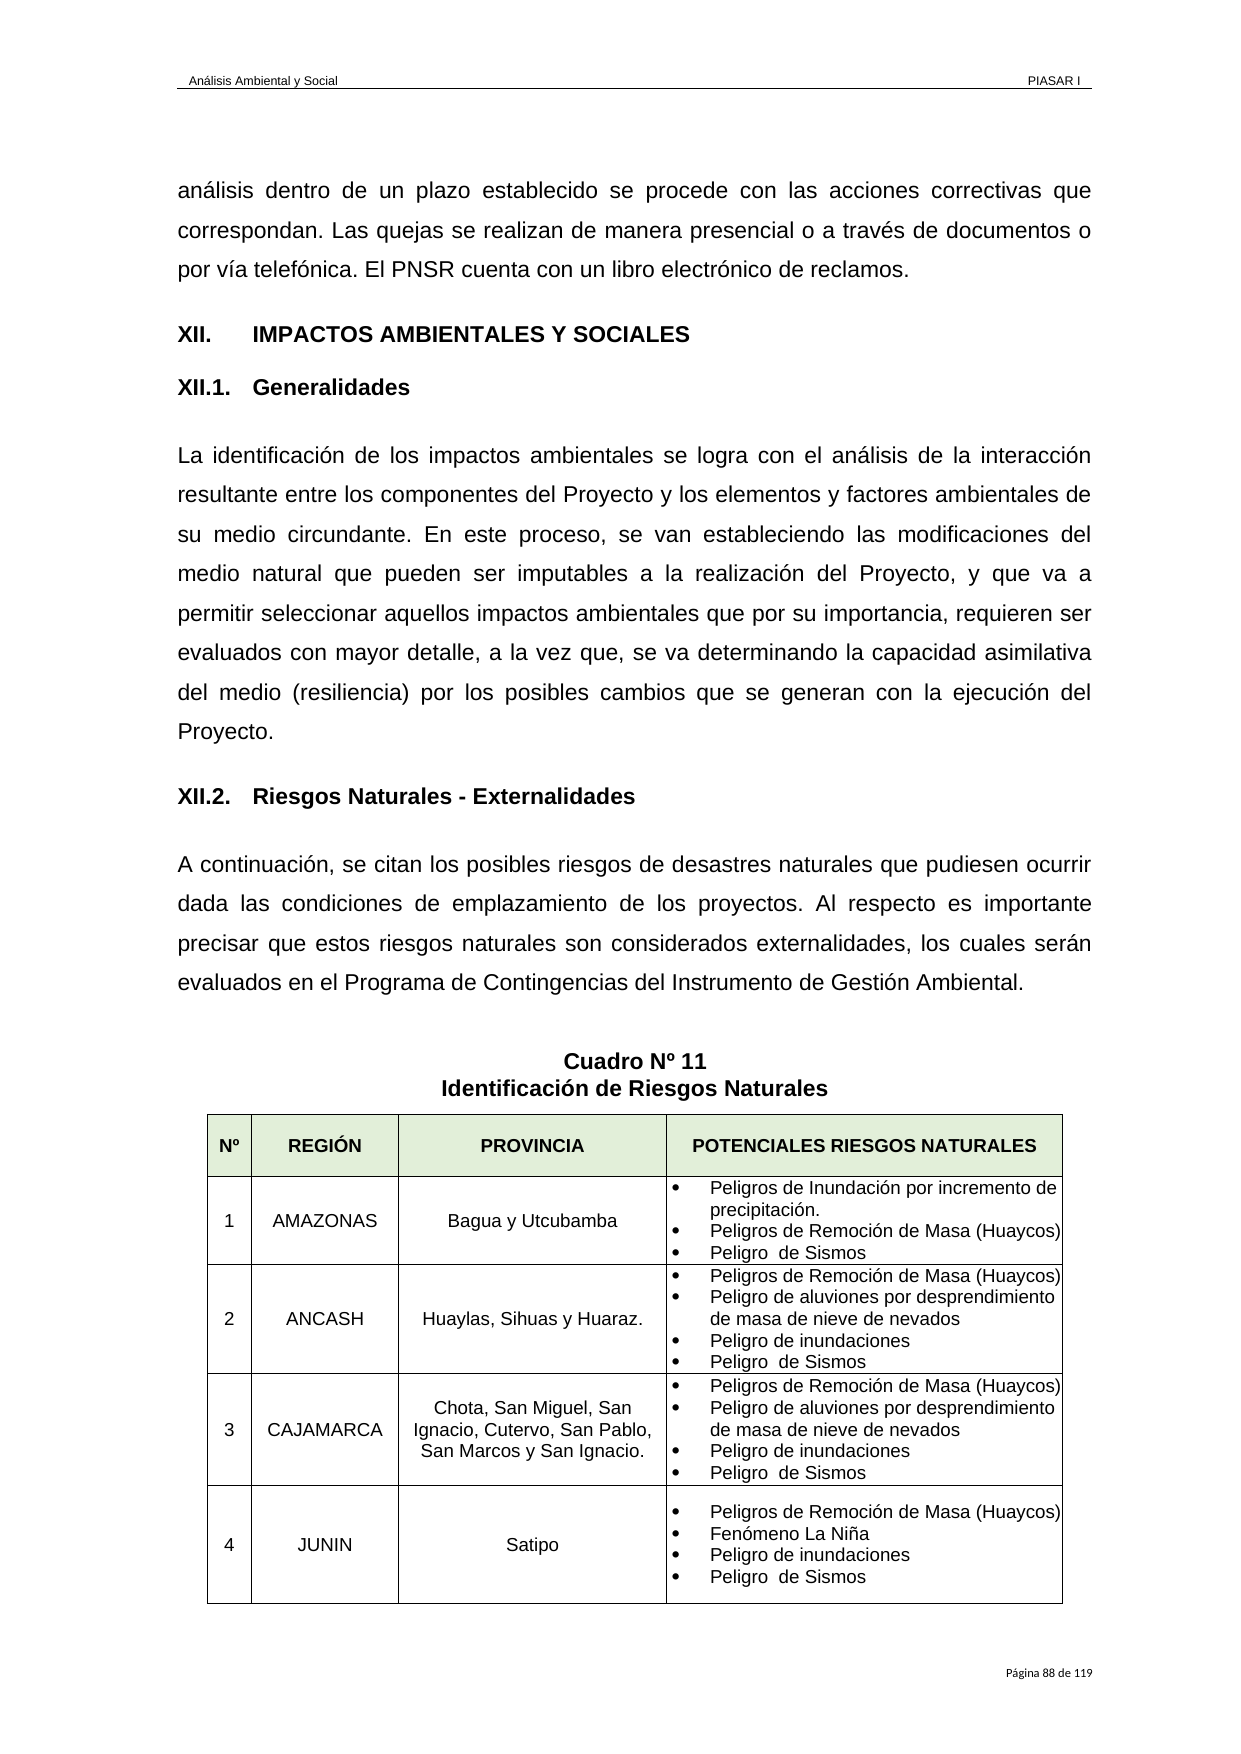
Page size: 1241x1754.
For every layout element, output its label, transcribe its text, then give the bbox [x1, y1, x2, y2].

table_cell Peligros de Inundación por incremento de precipitación. Peligros de Remoción de Masa (Huaycos) Peligro de Sismos [667, 1177, 1062, 1264]
text Cuadro Nº 11 [177, 1048, 1092, 1074]
table_header REGIÓN [252, 1115, 398, 1176]
table_cell 1 [208, 1177, 251, 1264]
table_cell ANCASH [252, 1265, 398, 1373]
table_cell Peligros de Remoción de Masa (Huaycos) Peligro de aluviones por desprendimiento de masa de nieve de nevados Peligro de inundaciones Peligro de Sismos [667, 1265, 1062, 1373]
text A continuación, se citan los posibles riesgos de desastres naturales que pudiesen ocurrir dada las condiciones de emplazamiento de los proyectos. Al respecto es importante precisar que estos riesgos naturales son considerados externalidades, los cuales serán evaluados en el Programa de Contingencias del Instrumento de Gestión Ambiental. [177, 851, 1092, 996]
table_cell Huaylas, Sihuas y Huaraz. [399, 1265, 666, 1373]
subtitle Generalidades [177, 374, 1092, 400]
table_cell Satipo [399, 1486, 666, 1603]
table_cell Peligros de Remoción de Masa (Huaycos) Peligro de aluviones por desprendimiento de masa de nieve de nevados Peligro de inundaciones Peligro de Sismos [667, 1374, 1062, 1484]
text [177, 177, 1092, 282]
table_header PROVINCIA [399, 1115, 666, 1176]
text Identificación de Riesgos Naturales [177, 1074, 1092, 1101]
table_header POTENCIALES RIESGOS NATURALES [667, 1115, 1062, 1176]
table_cell Bagua y Utcubamba [399, 1177, 666, 1264]
text La identificación de los impactos ambientales se logra con el análisis de la interacción resultante entre los componentes del Proyecto y los elementos y factores ambientales de su medio circundante. En este proceso, se van estableciendo las modificaciones del medio natural que pueden ser imputables a la realización del Proyecto, y que va a permitir seleccionar aquellos impactos ambientales que por su importancia, requieren ser evaluados con mayor detalle, a la vez que, se va determinando la capacidad asimilativa del medio (resiliencia) por los posibles cambios que se generan con la ejecución del Proyecto. [177, 442, 1092, 745]
table_cell JUNIN [252, 1486, 398, 1603]
table_cell AMAZONAS [252, 1177, 398, 1264]
subtitle IMPACTOS AMBIENTALES Y SOCIALES [177, 321, 1092, 347]
table_cell 3 [208, 1374, 251, 1484]
table_cell CAJAMARCA [252, 1374, 398, 1484]
table_cell 2 [208, 1265, 251, 1373]
subtitle Riesgos Naturales - Externalidades [177, 783, 1092, 809]
table_cell 4 [208, 1486, 251, 1603]
table_cell Chota, San Miguel, San Ignacio, Cutervo, San Pablo, San Marcos y San Ignacio. [399, 1374, 666, 1484]
table_header Nº [208, 1115, 251, 1176]
table_cell Peligros de Remoción de Masa (Huaycos) Fenómeno La Niña Peligro de inundaciones Peligro de Sismos [667, 1486, 1062, 1603]
